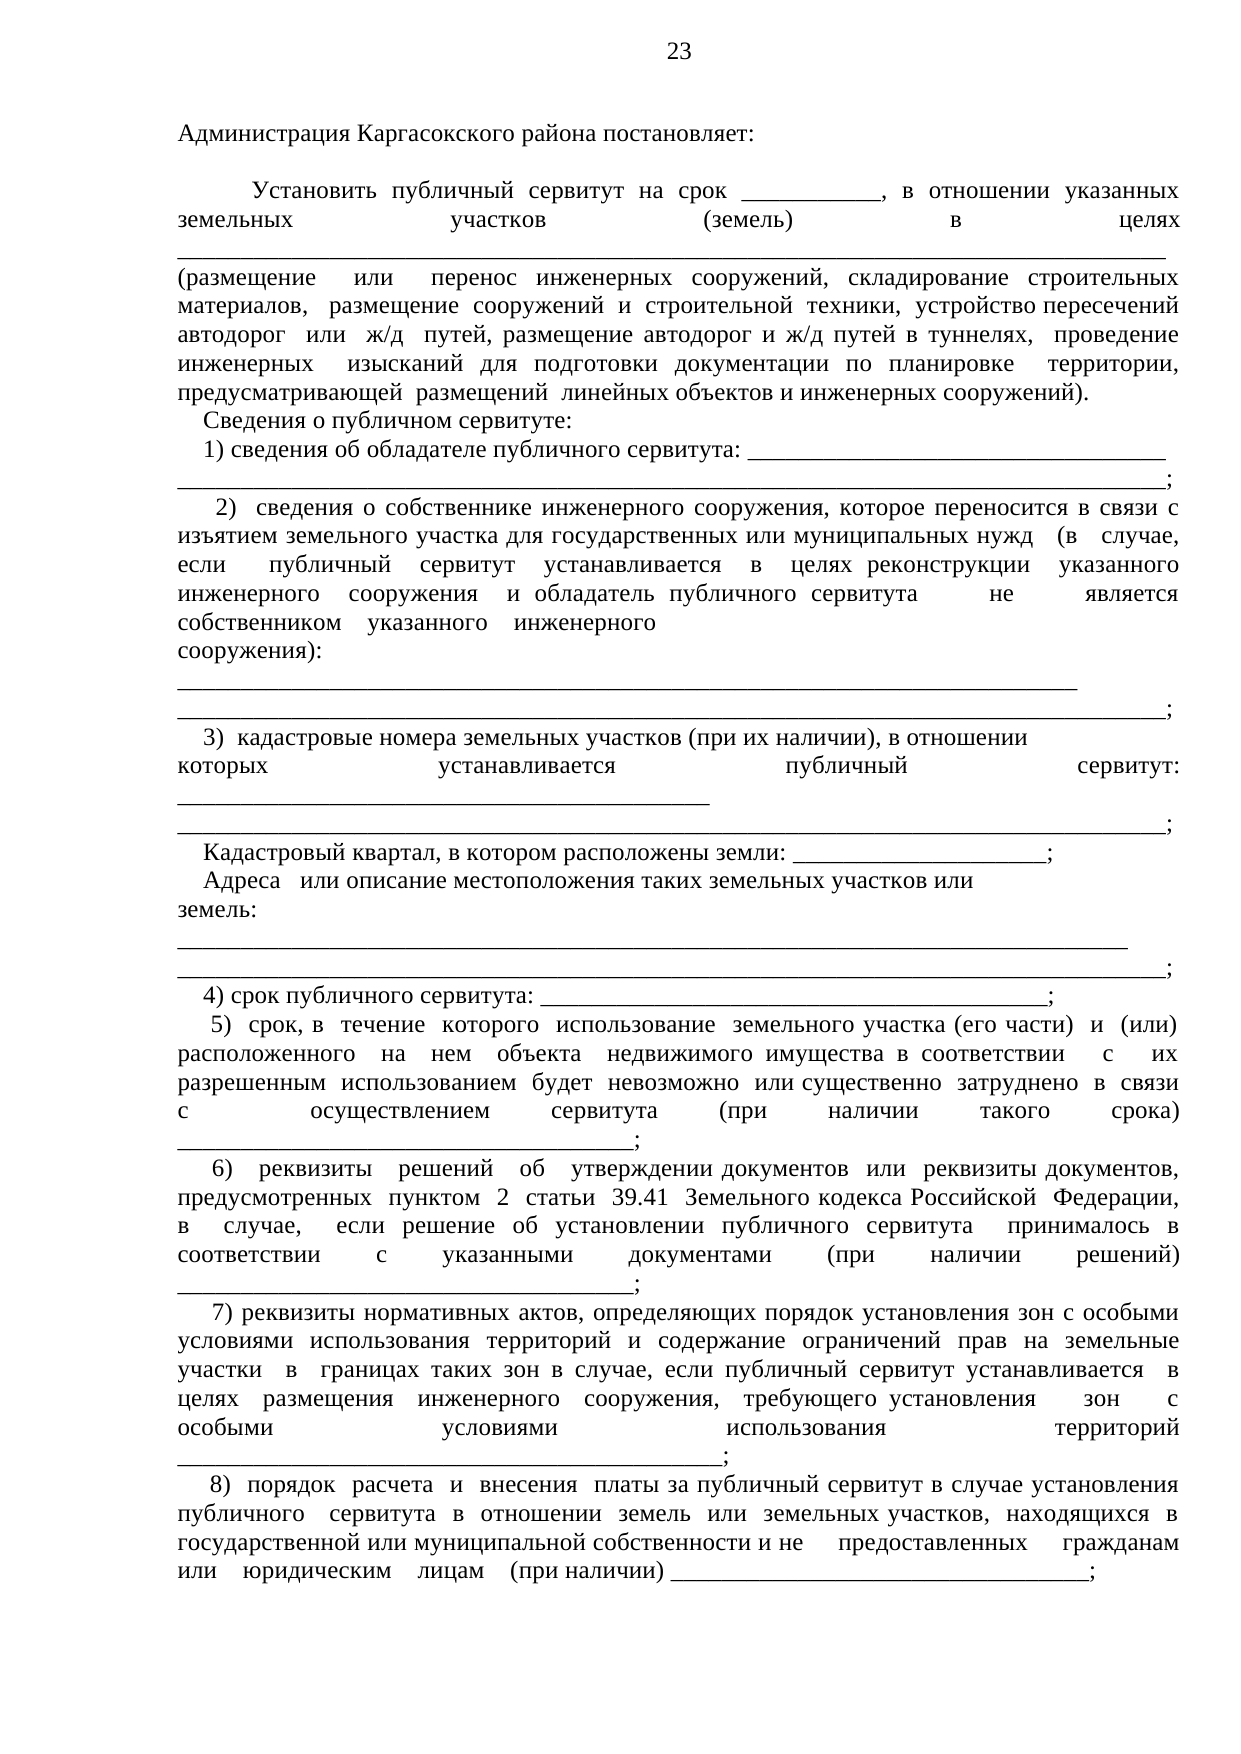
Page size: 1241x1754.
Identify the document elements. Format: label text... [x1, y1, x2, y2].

text 3) кадастровые номера земельных участков (при их наличии), в отношении [177, 722, 1181, 751]
text Кадастровый квартал, в котором расположены земли: ____________________; [177, 837, 1181, 866]
text Адреса или описание местоположения таких земельных участков или [177, 866, 1181, 894]
text которых устанавливается публичный сервитут: __________________________________________ [177, 751, 1181, 808]
text Установить публичный сервитут на срок ___________, в отношении указанных земельных участков (земель) в целях ______________________________________________________________________________ [177, 176, 1181, 262]
text 4) срок публичного сервитута: ________________________________________; [177, 981, 1181, 1009]
text 8) порядок расчета и внесения платы за публичный сервитут в случае установления публичного сервитута в отношении земель или земельных участков, находящихся в государственной или муниципальной собственности и не предоставленных гражданам или юридическим лицам (при наличии) _________________________________; [177, 1469, 1181, 1584]
text сооружения): _______________________________________________________________________ [177, 636, 1181, 693]
text Администрация Каргасокского района постановляет: [177, 118, 1181, 147]
text ______________________________________________________________________________; [177, 952, 1181, 981]
text 5) срок, в течение которого использование земельного участка (его части) и (или) расположенного на нем объекта недвижимого имущества в соответствии с их разрешенным использованием будет невозможно или существенно затруднено в связи с осуществлением сервитута (при наличии такого срока) ____________________________________; [177, 1009, 1181, 1153]
text ______________________________________________________________________________; [177, 693, 1181, 722]
text ______________________________________________________________________________; [177, 808, 1181, 837]
text земель: ___________________________________________________________________________ [177, 894, 1181, 952]
text 6) реквизиты решений об утверждении документов или реквизиты документов, предусмотренных пунктом 2 статьи 39.41 Земельного кодекса Российской Федерации, в случае, если решение об установлении публичного сервитута принималось в соответствии с указанными документами (при наличии решений) ____________________________________; [177, 1153, 1181, 1297]
text Сведения о публичном сервитуте: [177, 406, 1181, 434]
text 1) сведения об обладателе публичного сервитута: _________________________________ [177, 434, 1181, 463]
text 7) реквизиты нормативных актов, определяющих порядок установления зон с особыми условиями использования территорий и содержание ограничений прав на земельные участки в границах таких зон в случае, если публичный сервитут устанавливается в целях размещения инженерного сооружения, требующего установления зон с особыми условиями использования территорий ___________________________________________; [177, 1297, 1181, 1469]
text ______________________________________________________________________________; [177, 463, 1181, 492]
text (размещение или перенос инженерных сооружений, складирование строительных материалов, размещение сооружений и строительной техники, устройство пересечений автодорог или ж/д путей, размещение автодорог и ж/д путей в туннелях, проведение инженерных изысканий для подготовки документации по планировке территории, предусматривающей размещений линейных объектов и инженерных сооружений). [177, 262, 1181, 406]
text 2) сведения о собственнике инженерного сооружения, которое переносится в связи с изъятием земельного участка для государственных или муниципальных нужд (в случае, если публичный сервитут устанавливается в целях реконструкции указанного инженерного сооружения и обладатель публичного сервитута не является собственником указанного инженерного [177, 492, 1181, 636]
